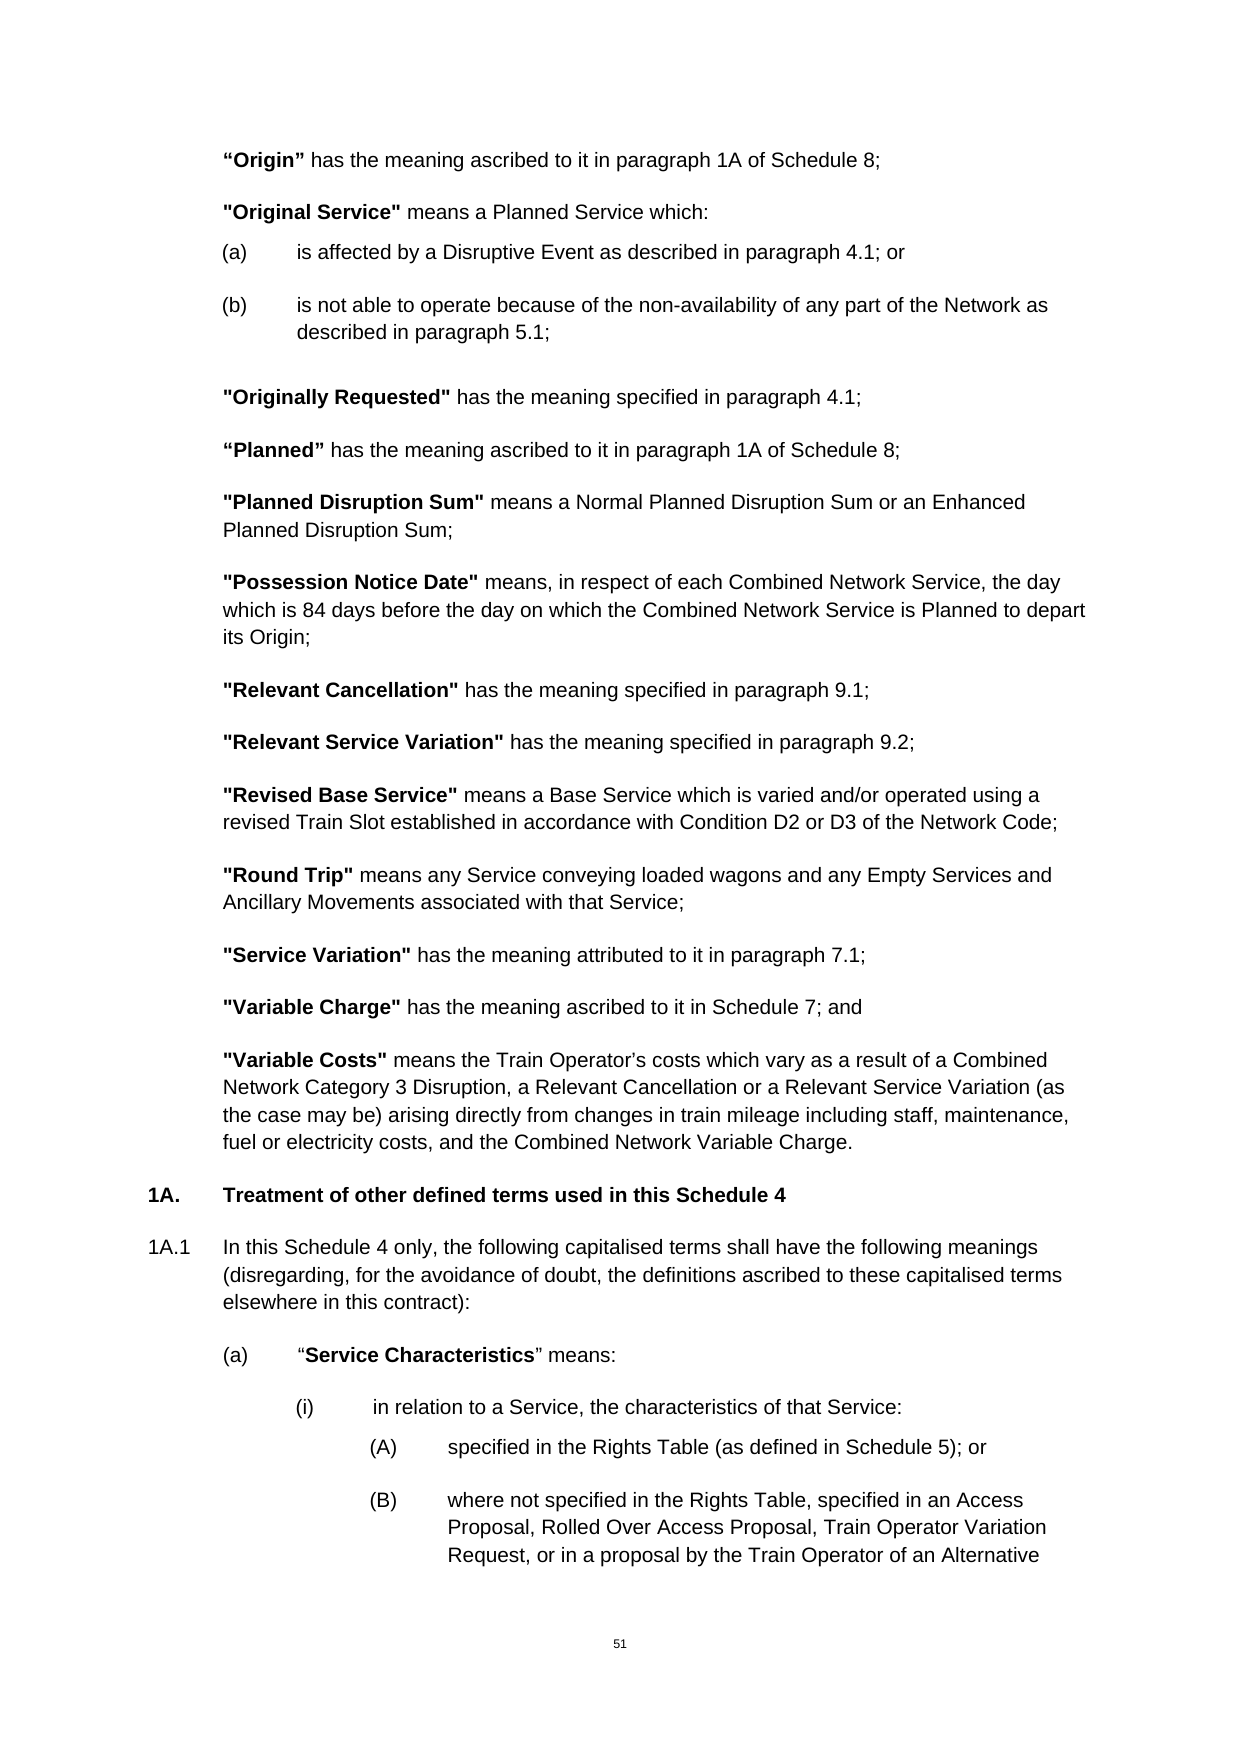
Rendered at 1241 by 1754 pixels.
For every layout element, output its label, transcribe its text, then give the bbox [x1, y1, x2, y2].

list is not able to operate because of the non-availability of any part of the Network as described in paragraph 5.1; [222, 293, 1092, 344]
text "Variable Costs" means the Train Operator’s costs which vary as a result of a Combined Network Category 3 Disruption, a Relevant Cancellation or a Relevant Service Variation (as the case may be) arising directly from changes in train mileage including staff, maintenance, fuel or electricity costs, and the Combined Network Variable Charge. [223, 1048, 1092, 1154]
list (A) specified in the Rights Table (as defined in Schedule 5); or [222, 1435, 1092, 1459]
text (i) in relation to a Service, the characteristics of that Service: [295, 1395, 1092, 1419]
text "Possession Notice Date" means, in respect of each Combined Network Service, the day which is 84 days before the day on which the Combined Network Service is Planned to depart its Origin; [223, 570, 1092, 649]
text "Revised Base Service" means a Base Service which is varied and/or operated using a revised Train Slot established in accordance with Condition D2 or D3 of the Network Code; [223, 783, 1092, 834]
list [369, 1488, 1092, 1567]
text 1A. Treatment of other defined terms used in this Schedule 4 [148, 1183, 1092, 1207]
text “Origin” has the meaning ascribed to it in paragraph 1A of Schedule 8; [223, 148, 1092, 172]
text "Relevant Service Variation" has the meaning specified in paragraph 9.2; [223, 730, 1092, 754]
text "Round Trip" means any Service conveying loaded wagons and any Empty Services and Ancillary Movements associated with that Service; [223, 863, 1092, 914]
list is affected by a Disruptive Event as described in paragraph 4.1; or [222, 240, 1092, 264]
text “Planned” has the meaning ascribed to it in paragraph 1A of Schedule 8; [223, 438, 1092, 462]
text (a) “Service Characteristics” means: [223, 1343, 1092, 1367]
text "Original Service" means a Planned Service which: [223, 200, 1092, 224]
text 1A.1 In this Schedule 4 only, the following capitalised terms shall have the following meanings (disregarding, for the avoidance of doubt, the definitions ascribed to these capitalised terms elsewhere in this contract): [148, 1235, 1092, 1314]
text "Variable Charge" has the meaning ascribed to it in Schedule 7; and [223, 995, 1092, 1019]
text "Service Variation" has the meaning attributed to it in paragraph 7.1; [223, 943, 1092, 967]
text "Originally Requested" has the meaning specified in paragraph 4.1; [223, 385, 1092, 409]
text "Planned Disruption Sum" means a Normal Planned Disruption Sum or an Enhanced Planned Disruption Sum; [223, 490, 1092, 542]
text "Relevant Cancellation" has the meaning specified in paragraph 9.1; [223, 678, 1092, 702]
